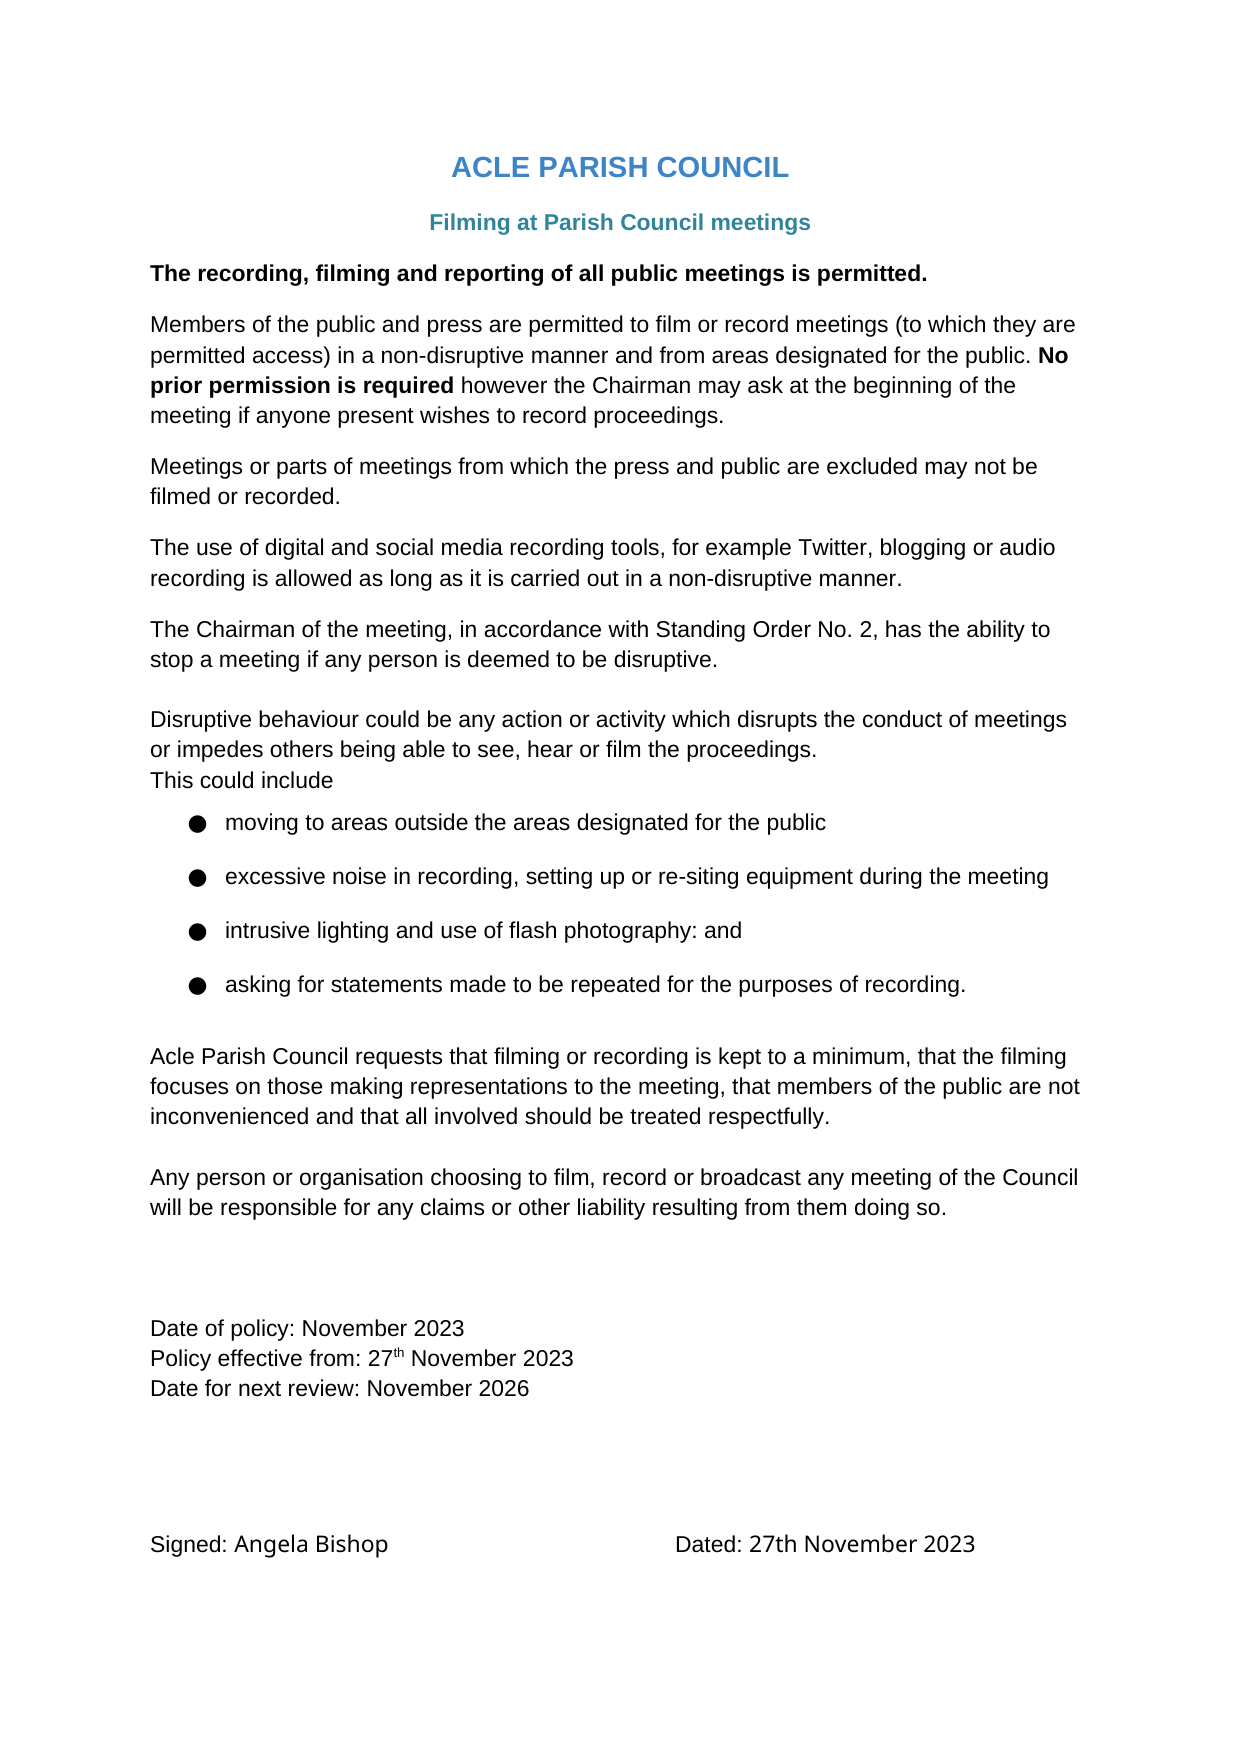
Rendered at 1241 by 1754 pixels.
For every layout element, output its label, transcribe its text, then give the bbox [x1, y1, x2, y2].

text Meetings or parts of meetings from which the press and public are excluded may not be filmed or recorded. [150, 453, 1090, 510]
text Any person or organisation choosing to film, record or broadcast any meeting of the Council will be responsible for any claims or other liability resulting from them doing so. [150, 1164, 1090, 1220]
text The Chairman of the meeting, in accordance with Standing Order No. 2, has the ability to stop a meeting if any person is deemed to be disruptive. [150, 616, 1090, 672]
text The recording, filming and reporting of all public meetings is permitted. [150, 260, 1090, 287]
text Signed: Angela Bishop Dated: 27th November 2023 [150, 1528, 1090, 1559]
text Acle Parish Council requests that filming or recording is kept to a minimum, that the filming focuses on those making representations to the meeting, that members of the public are not inconvenienced and that all involved should be treated respectfully. [150, 1043, 1090, 1130]
text ACLE PARISH COUNCIL [150, 150, 1090, 183]
text This could include [150, 767, 1090, 793]
text Members of the public and press are permitted to film or record meetings (to which they are permitted access) in a non-disruptive manner and from areas designated for the public. No prior permission is required however the Chairman may ask at the beginning of the meeting if anyone present wishes to record proceedings. [150, 311, 1090, 428]
list intrusive lighting and use of flash photography: and [187, 905, 1090, 952]
text Date of policy: November 2023 Policy effective from: 27th November 2023 Date for next review: November 2026 [150, 1315, 1090, 1402]
list excessive noise in recording, setting up or re-siting equipment during the meeting [187, 851, 1090, 898]
text Disruptive behaviour could be any action or activity which disrupts the conduct of meetings or impedes others being able to see, hear or film the proceedings. [150, 706, 1090, 763]
list moving to areas outside the areas designated for the public [187, 797, 1090, 844]
text Filming at Parish Council meetings [150, 209, 1090, 236]
text The use of digital and social media recording tools, for example Twitter, blogging or audio recording is allowed as long as it is carried out in a non-disruptive manner. [150, 534, 1090, 591]
list asking for statements made to be repeated for the purposes of recording. [187, 959, 1090, 1006]
